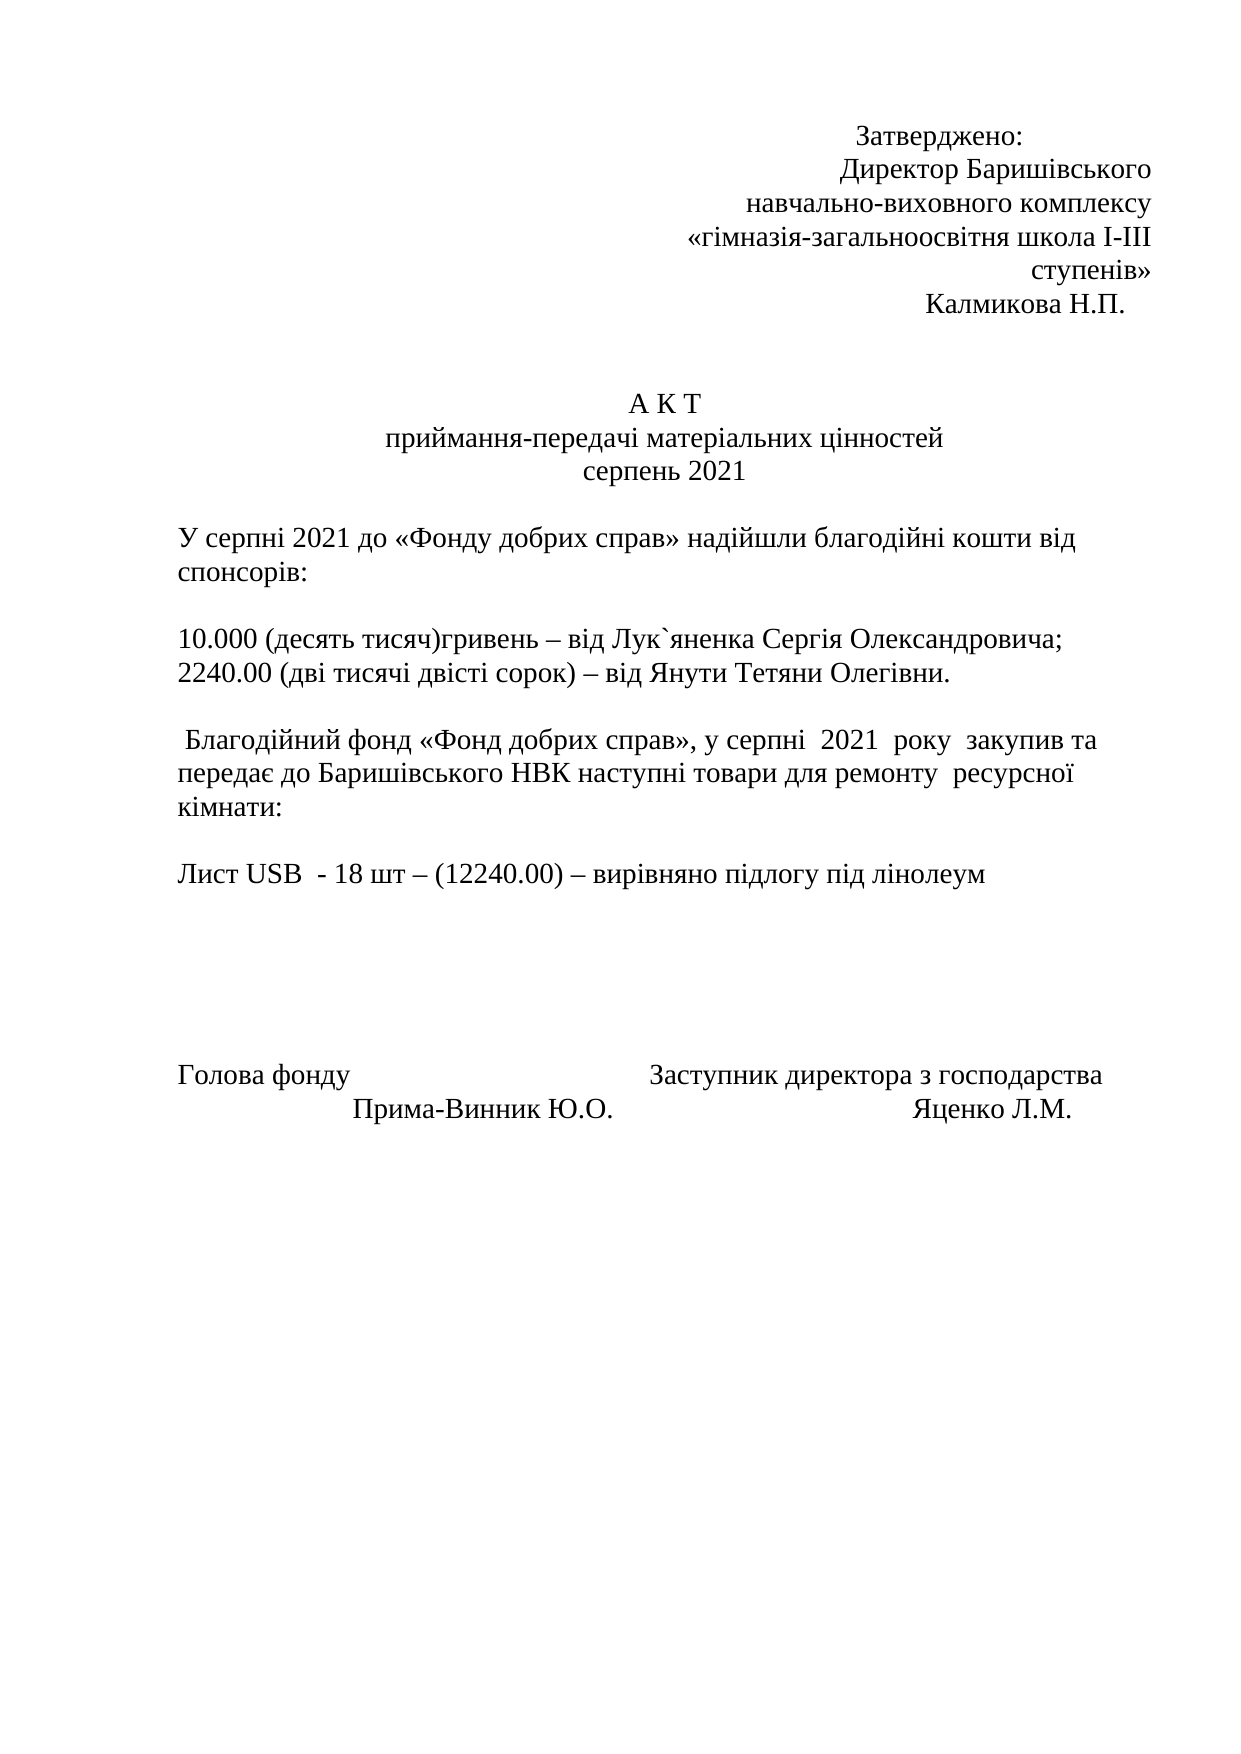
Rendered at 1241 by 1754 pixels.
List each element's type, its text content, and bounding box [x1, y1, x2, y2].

text «гімназія-загальноосвітня школа І-ІІІ ступенів» [177, 219, 1152, 286]
text Прима-Винник Ю.О. Яценко Л.М. [177, 1091, 1152, 1124]
text навчально-виховного комплексу [177, 185, 1152, 219]
text А К Т [177, 386, 1152, 420]
text приймання-передачі матеріальних цінностей [177, 420, 1152, 453]
text 10.000 (десять тисяч)гривень – від Лук`яненка Сергія Олександровича; [177, 621, 1152, 655]
text Лист USB - 18 шт – (12240.00) – вирівняно підлогу під лінолеум [177, 856, 1152, 889]
text Благодійний фонд «Фонд добрих справ», у серпні 2021 року закупив та передає до Баришівського НВК наступні товари для ремонту ресурсної кімнати: [177, 722, 1152, 822]
text Директор Баришівського [177, 152, 1152, 185]
text Затверджено: [177, 118, 1152, 152]
text У серпні 2021 до «Фонду добрих справ» надійшли благодійні кошти від спонсорів: [177, 521, 1152, 588]
text серпень 2021 [177, 453, 1152, 487]
text Голова фонду Заступник директора з господарства [177, 1057, 1152, 1091]
text 2240.00 (дві тисячі двісті сорок) – від Янути Тетяни Олегівни. [177, 655, 1152, 688]
text Калмикова Н.П. [177, 286, 1152, 319]
